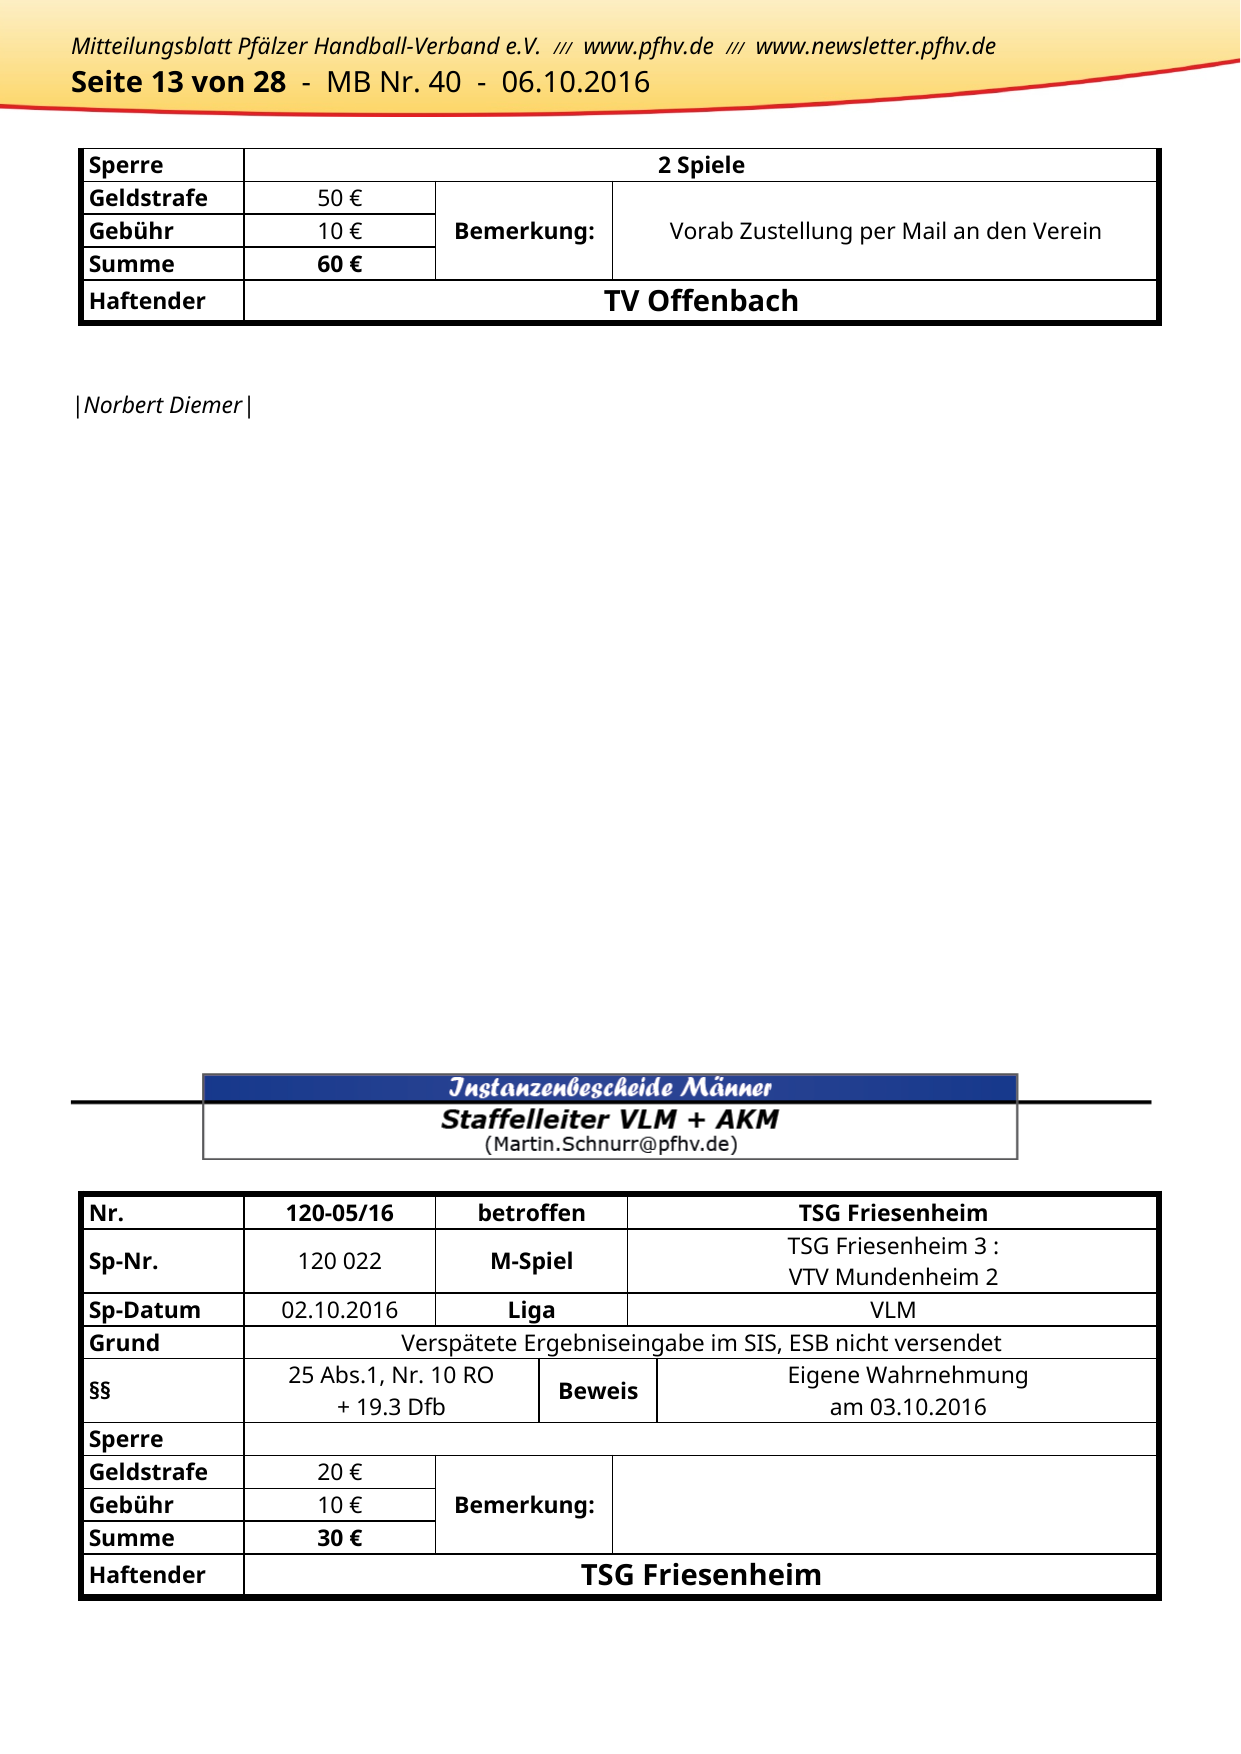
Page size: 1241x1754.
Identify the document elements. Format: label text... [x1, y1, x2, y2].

table_cell Grund [84, 1327, 243, 1358]
table_cell Geldstrafe [84, 1456, 243, 1487]
table_cell TSG Friesenheim [245, 1555, 1156, 1594]
picture [70, 1073, 1152, 1160]
table_cell Verspätete Ergebniseingabe im SIS, ESB nicht versendet [245, 1327, 1156, 1358]
table_header Nr. [84, 1197, 243, 1228]
table_cell 30 € [245, 1522, 435, 1553]
table_cell TSG Friesenheim 3 : VTV Mundenheim 2 [628, 1230, 1156, 1292]
table_cell Summe [84, 1522, 243, 1553]
table_cell Bemerkung: [436, 182, 612, 279]
table_cell Haftender [84, 1555, 243, 1594]
table_header 120-05/16 [245, 1197, 435, 1228]
table_cell Beweis [540, 1359, 656, 1422]
table_cell 25 Abs.1, Nr. 10 RO + 19.3 Dfb [245, 1359, 538, 1422]
table_cell Gebühr [84, 1489, 243, 1520]
table_cell §§ [84, 1359, 243, 1422]
table_cell Geldstrafe [84, 182, 243, 213]
table_cell 02.10.2016 [245, 1294, 435, 1325]
table_cell M-Spiel [436, 1230, 627, 1292]
table_cell Sp-Datum [84, 1294, 243, 1325]
table_cell Sperre [84, 149, 243, 181]
table_cell Haftender [84, 281, 243, 320]
table_cell 50 € [245, 182, 435, 213]
table_cell 2 Spiele [245, 149, 1156, 181]
table_cell VLM [628, 1294, 1156, 1325]
table_header TSG Friesenheim [628, 1197, 1156, 1228]
table_cell Eigene Wahrnehmung am 03.10.2016 [658, 1359, 1156, 1422]
table_cell 10 € [245, 1489, 435, 1520]
table_cell 120 022 [245, 1230, 435, 1292]
table_cell Sperre [84, 1423, 243, 1454]
table_cell Gebühr [84, 215, 243, 246]
table_cell Summe [84, 248, 243, 279]
table_cell TV Offenbach [245, 281, 1156, 320]
table_cell [245, 1423, 1156, 1454]
text |Norbert Diemer| [71, 389, 1169, 420]
table_cell Liga [436, 1294, 627, 1325]
table_cell 20 € [245, 1456, 435, 1487]
table_cell Vorab Zustellung per Mail an den Verein [613, 182, 1156, 279]
table_cell 10 € [245, 215, 435, 246]
table_cell Bemerkung: [436, 1456, 612, 1553]
table_cell 60 € [245, 248, 435, 279]
table_cell Sp-Nr. [84, 1230, 243, 1292]
table_header betroffen [436, 1197, 627, 1228]
picture [0, 0, 1241, 117]
table_cell [613, 1456, 1156, 1553]
